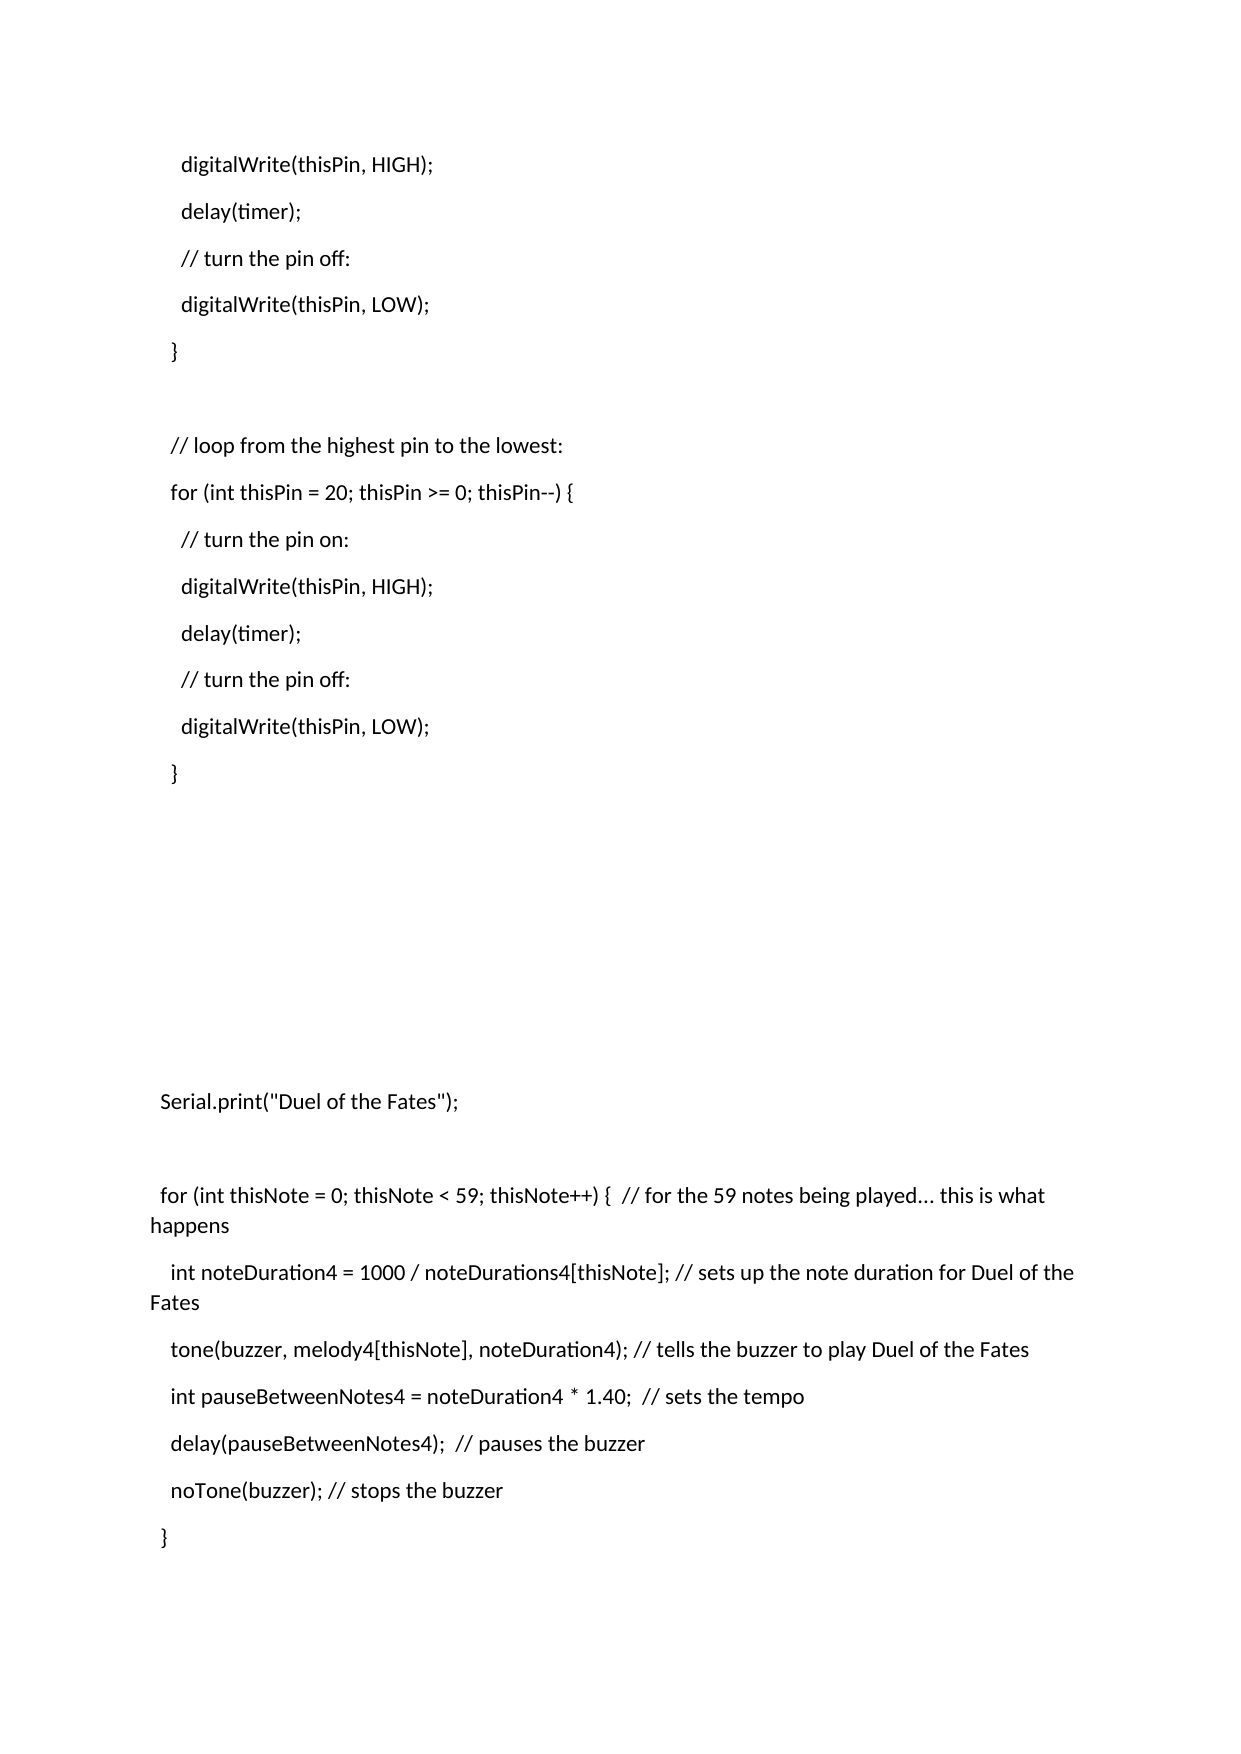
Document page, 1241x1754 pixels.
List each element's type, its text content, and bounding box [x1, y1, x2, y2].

text delay(timer); [150, 197, 1090, 225]
text int noteDuration4 = 1000 / noteDurations4[thisNote]; // sets up the note duration for Duel of the Fates [150, 1258, 1090, 1317]
text delay(pauseBetweenNotes4); // pauses the buzzer [150, 1429, 1090, 1457]
text for (int thisPin = 20; thisPin >= 0; thisPin--) { [150, 478, 1090, 506]
text digitalWrite(thisPin, LOW); [150, 291, 1090, 319]
text Serial.print("Duel of the Fates"); [150, 1087, 1090, 1116]
text // turn the pin on: [150, 525, 1090, 553]
text } [150, 759, 1090, 787]
text for (int thisNote = 0; thisNote < 59; thisNote++) { // for the 59 notes being played... this is what happens [150, 1181, 1090, 1239]
text int pauseBetweenNotes4 = noteDuration4 * 1.40; // sets the tempo [150, 1382, 1090, 1410]
text noTone(buzzer); // stops the buzzer [150, 1476, 1090, 1504]
text digitalWrite(thisPin, LOW); [150, 712, 1090, 741]
text // turn the pin off: [150, 244, 1090, 272]
text // turn the pin off: [150, 666, 1090, 694]
text } [150, 1523, 1090, 1551]
text digitalWrite(thisPin, HIGH); [150, 572, 1090, 600]
text digitalWrite(thisPin, HIGH); [150, 150, 1090, 178]
text } [150, 337, 1090, 366]
text // loop from the highest pin to the lowest: [150, 431, 1090, 459]
text tone(buzzer, melody4[thisNote], noteDuration4); // tells the buzzer to play Duel of the Fates [150, 1335, 1090, 1363]
text delay(timer); [150, 619, 1090, 647]
